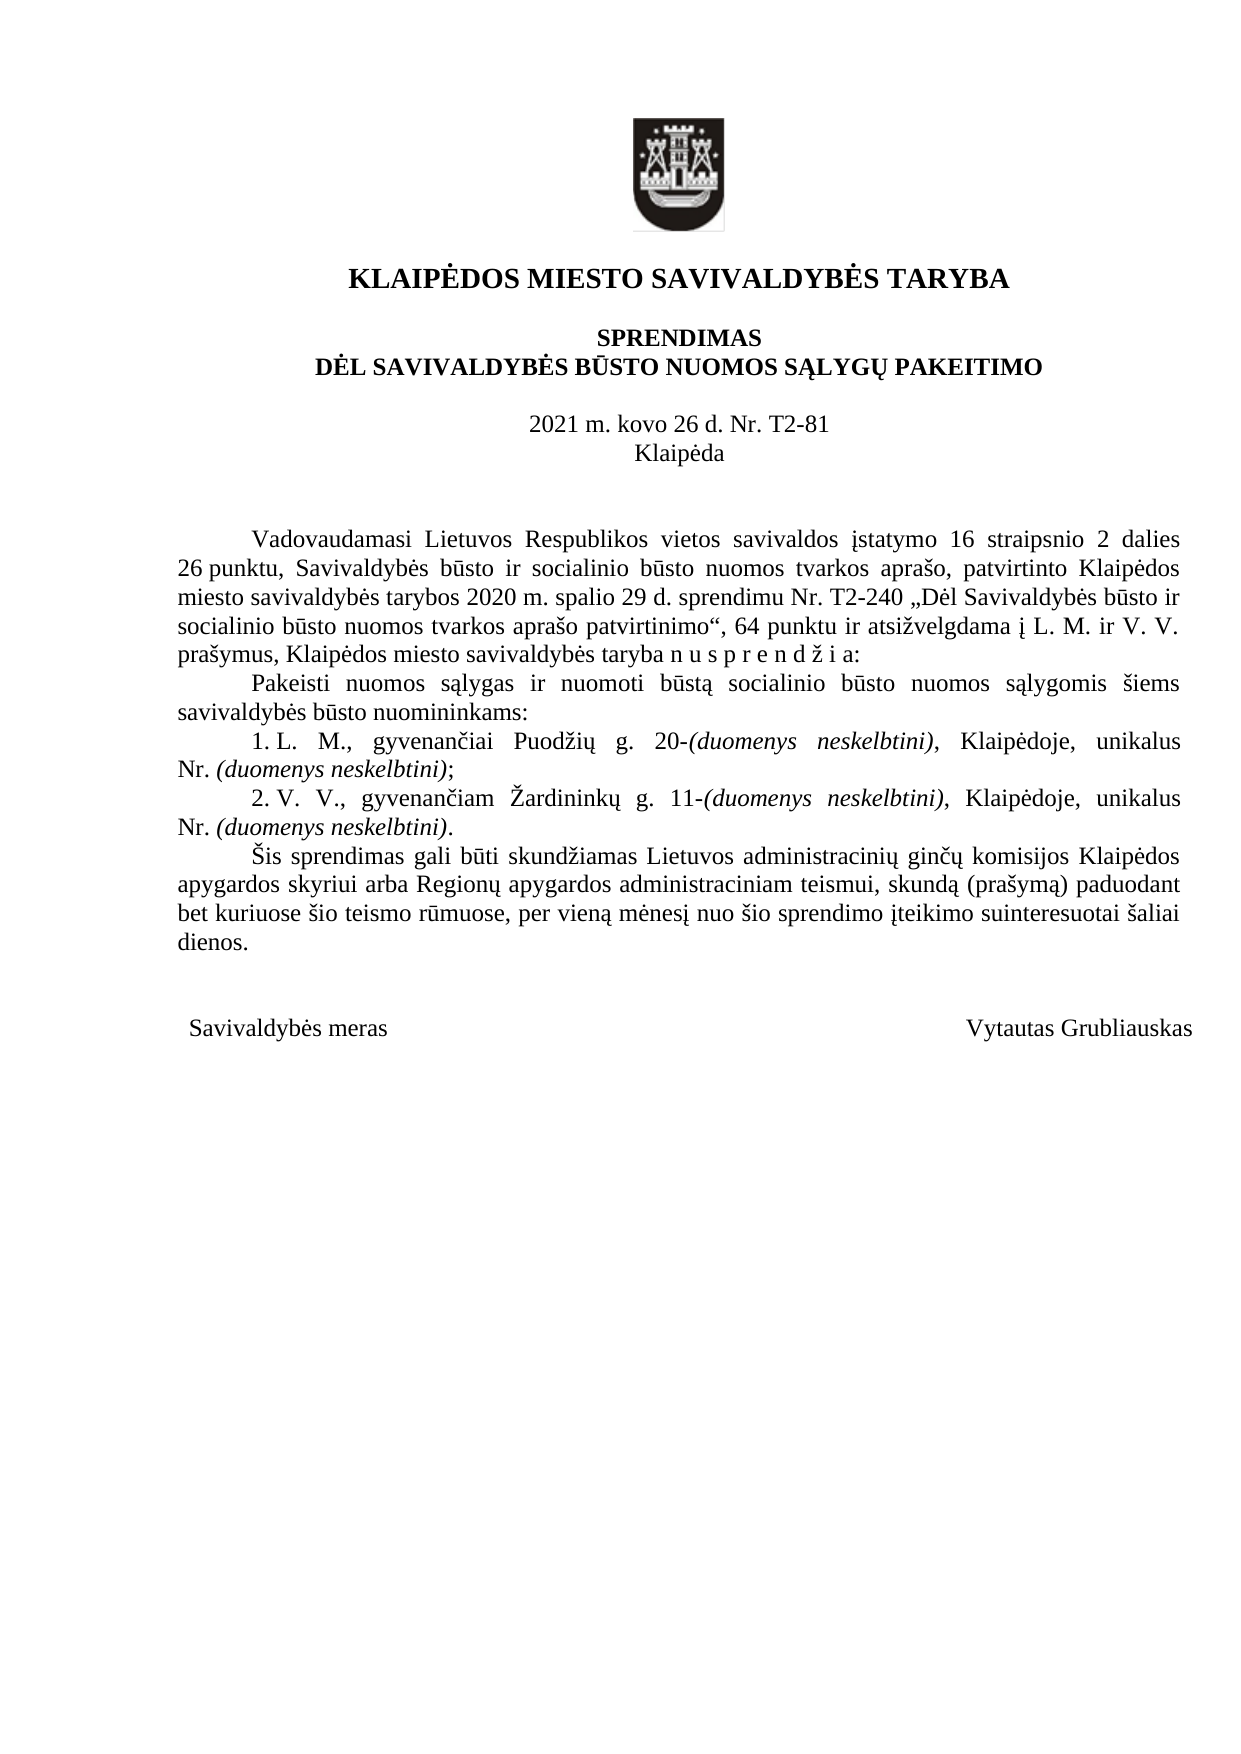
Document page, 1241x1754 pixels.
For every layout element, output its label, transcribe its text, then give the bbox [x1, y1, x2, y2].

text DĖL Savivaldybės BŪSTO NUOMOS SĄLYGŲ PAKEITIMO [177, 352, 1181, 381]
text Šis sprendimas gali būti skundžiamas Lietuvos administracinių ginčų komisijos Klaipėdos apygardos skyriui arba Regionų apygardos administraciniam teismui, skundą (prašymą) paduodant bet kuriuose šio teismo rūmuose, per vieną mėnesį nuo šio sprendimo įteikimo suinteresuotai šaliai dienos. [177, 841, 1181, 956]
text KLAIPĖDOS MIESTO SAVIVALDYBĖS TARYBA [177, 261, 1181, 294]
table_header Vytautas Grubliauskas [824, 1013, 1204, 1042]
text Klaipėda [177, 438, 1181, 467]
text SPRENDIMAS [177, 323, 1181, 352]
text Pakeisti nuomos sąlygas ir nuomoti būstą socialinio būsto nuomos sąlygomis šiems savivaldybės būsto nuomininkams: [177, 668, 1181, 726]
table_header Savivaldybės meras [177, 1013, 823, 1042]
text 2021 m. kovo 26 d. Nr. T2-81 [177, 409, 1181, 438]
text Vadovaudamasi Lietuvos Respublikos vietos savivaldos įstatymo 16 straipsnio 2 dalies 26 punktu, Savivaldybės būsto ir socialinio būsto nuomos tvarkos aprašo, patvirtinto Klaipėdos miesto savivaldybės tarybos 2020 m. spalio 29 d. sprendimu Nr. T2-240 „Dėl Savivaldybės būsto ir socialinio būsto nuomos tvarkos aprašo patvirtinimo“, 64 punktu ir atsižvelgdama į L. M. ir V. V. prašymus, Klaipėdos miesto savivaldybės taryba nusprendžia: [177, 524, 1181, 668]
text 1. L. M., gyvenančiai Puodžių g. 20-(duomenys neskelbtini), Klaipėdoje, unikalus Nr. (duomenys neskelbtini); [177, 726, 1181, 783]
picture [633, 118, 726, 233]
text 2. V. V., gyvenančiam Žardininkų g. 11-(duomenys neskelbtini), Klaipėdoje, unikalus Nr. (duomenys neskelbtini). [177, 783, 1181, 841]
